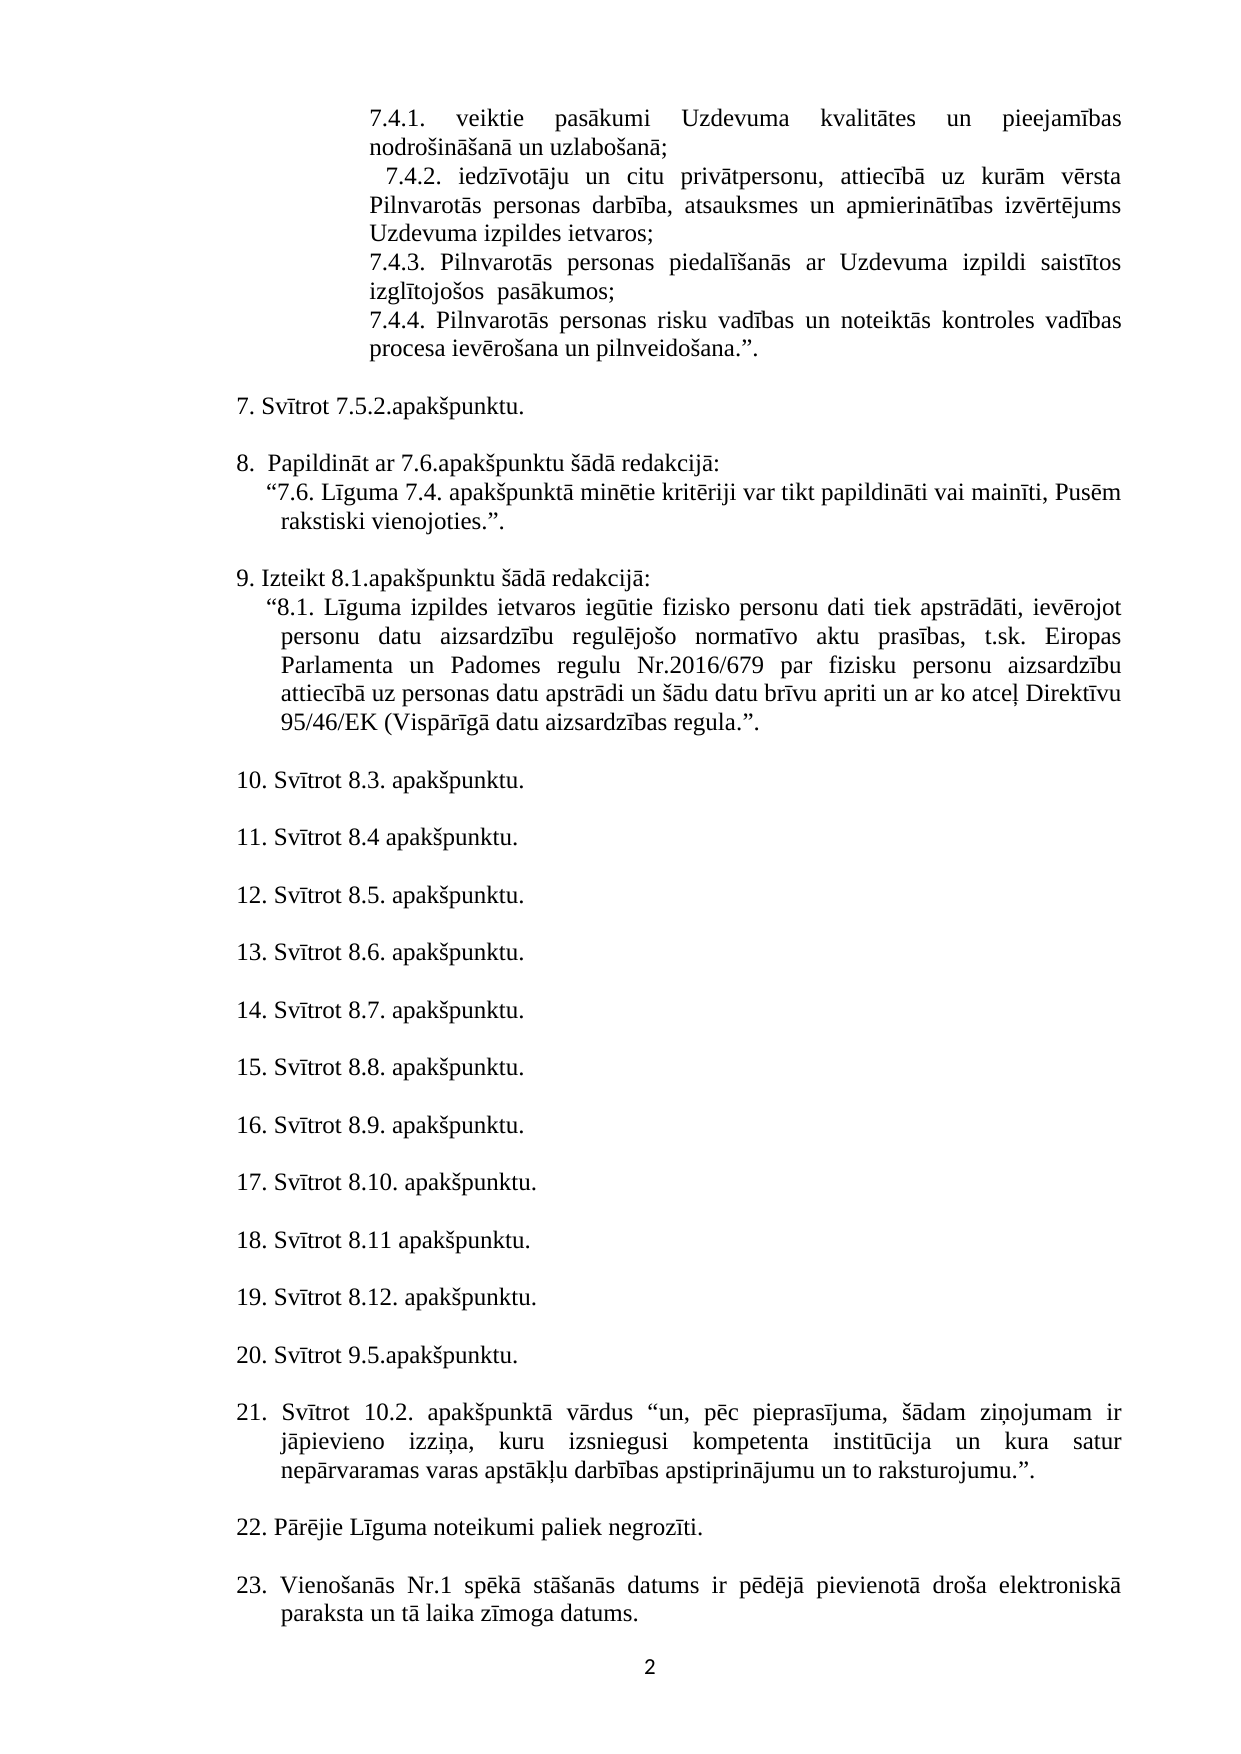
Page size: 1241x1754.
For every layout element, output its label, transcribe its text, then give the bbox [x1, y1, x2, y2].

text 21. Svītrot 10.2. apakšpunktā vārdus “un, pēc pieprasījuma, šādam ziņojumam ir jāpievieno izziņa, kuru izsniegusi kompetenta institūcija un kura satur nepārvaramas varas apstākļu darbības apstiprinājumu un to raksturojumu.”. [236, 1397, 1122, 1483]
text 7. Svītrot 7.5.2.apakšpunktu. [236, 391, 1122, 420]
text 14. Svītrot 8.7. apakšpunktu. [236, 995, 1122, 1023]
text 7.4.4. Pilnvarotās personas risku vadības un noteiktās kontroles vadības procesa ievērošana un pilnveidošana.”. [369, 305, 1122, 362]
text 22. Pārējie Līguma noteikumi paliek negrozīti. [236, 1512, 1122, 1541]
text “8.1. Līguma izpildes ietvaros iegūtie fizisko personu dati tiek apstrādāti, ievērojot personu datu aizsardzību regulējošo normatīvo aktu prasības, t.sk. Eiropas Parlamenta un Padomes regulu Nr.2016/679 par fizisku personu aizsardzību attiecībā uz personas datu apstrādi un šādu datu brīvu apriti un ar ko atceļ Direktīvu 95/46/EK (Vispārīgā datu aizsardzības regula.”. [266, 592, 1122, 736]
text 19. Svītrot 8.12. apakšpunktu. [236, 1282, 1122, 1311]
list 20. Svītrot 9.5.apakšpunktu. [236, 1340, 1122, 1368]
text 15. Svītrot 8.8. apakšpunktu. [236, 1052, 1122, 1081]
text 23. Vienošanās Nr.1 spēkā stāšanās datums ir pēdējā pievienotā droša elektroniskā paraksta un tā laika zīmoga datums. [236, 1570, 1122, 1627]
text 8. Papildināt ar 7.6.apakšpunktu šādā redakcijā: [236, 448, 1122, 477]
text 17. Svītrot 8.10. apakšpunktu. [236, 1167, 1122, 1196]
text 12. Svītrot 8.5. apakšpunktu. [236, 880, 1122, 908]
text 7.4.1. veiktie pasākumi Uzdevuma kvalitātes un pieejamības nodrošināšanā un uzlabošanā; [369, 103, 1122, 161]
text 18. Svītrot 8.11 apakšpunktu. [236, 1225, 1122, 1253]
text “7.6. Līguma 7.4. apakšpunktā minētie kritēriji var tikt papildināti vai mainīti, Pusēm rakstiski vienojoties.”. [266, 477, 1122, 535]
text 7.4.2. iedzīvotāju un citu privātpersonu, attiecībā uz kurām vērsta Pilnvarotās personas darbība, atsauksmes un apmierinātības izvērtējums Uzdevuma izpildes ietvaros; [369, 161, 1122, 247]
text 13. Svītrot 8.6. apakšpunktu. [236, 937, 1122, 966]
text 10. Svītrot 8.3. apakšpunktu. [236, 765, 1122, 793]
text 7.4.3. Pilnvarotās personas piedalīšanās ar Uzdevuma izpildi saistītos izglītojošos pasākumos; [369, 247, 1122, 305]
text 16. Svītrot 8.9. apakšpunktu. [236, 1110, 1122, 1138]
text 11. Svītrot 8.4 apakšpunktu. [236, 822, 1122, 851]
text 9. Izteikt 8.1.apakšpunktu šādā redakcijā: [236, 563, 1122, 592]
